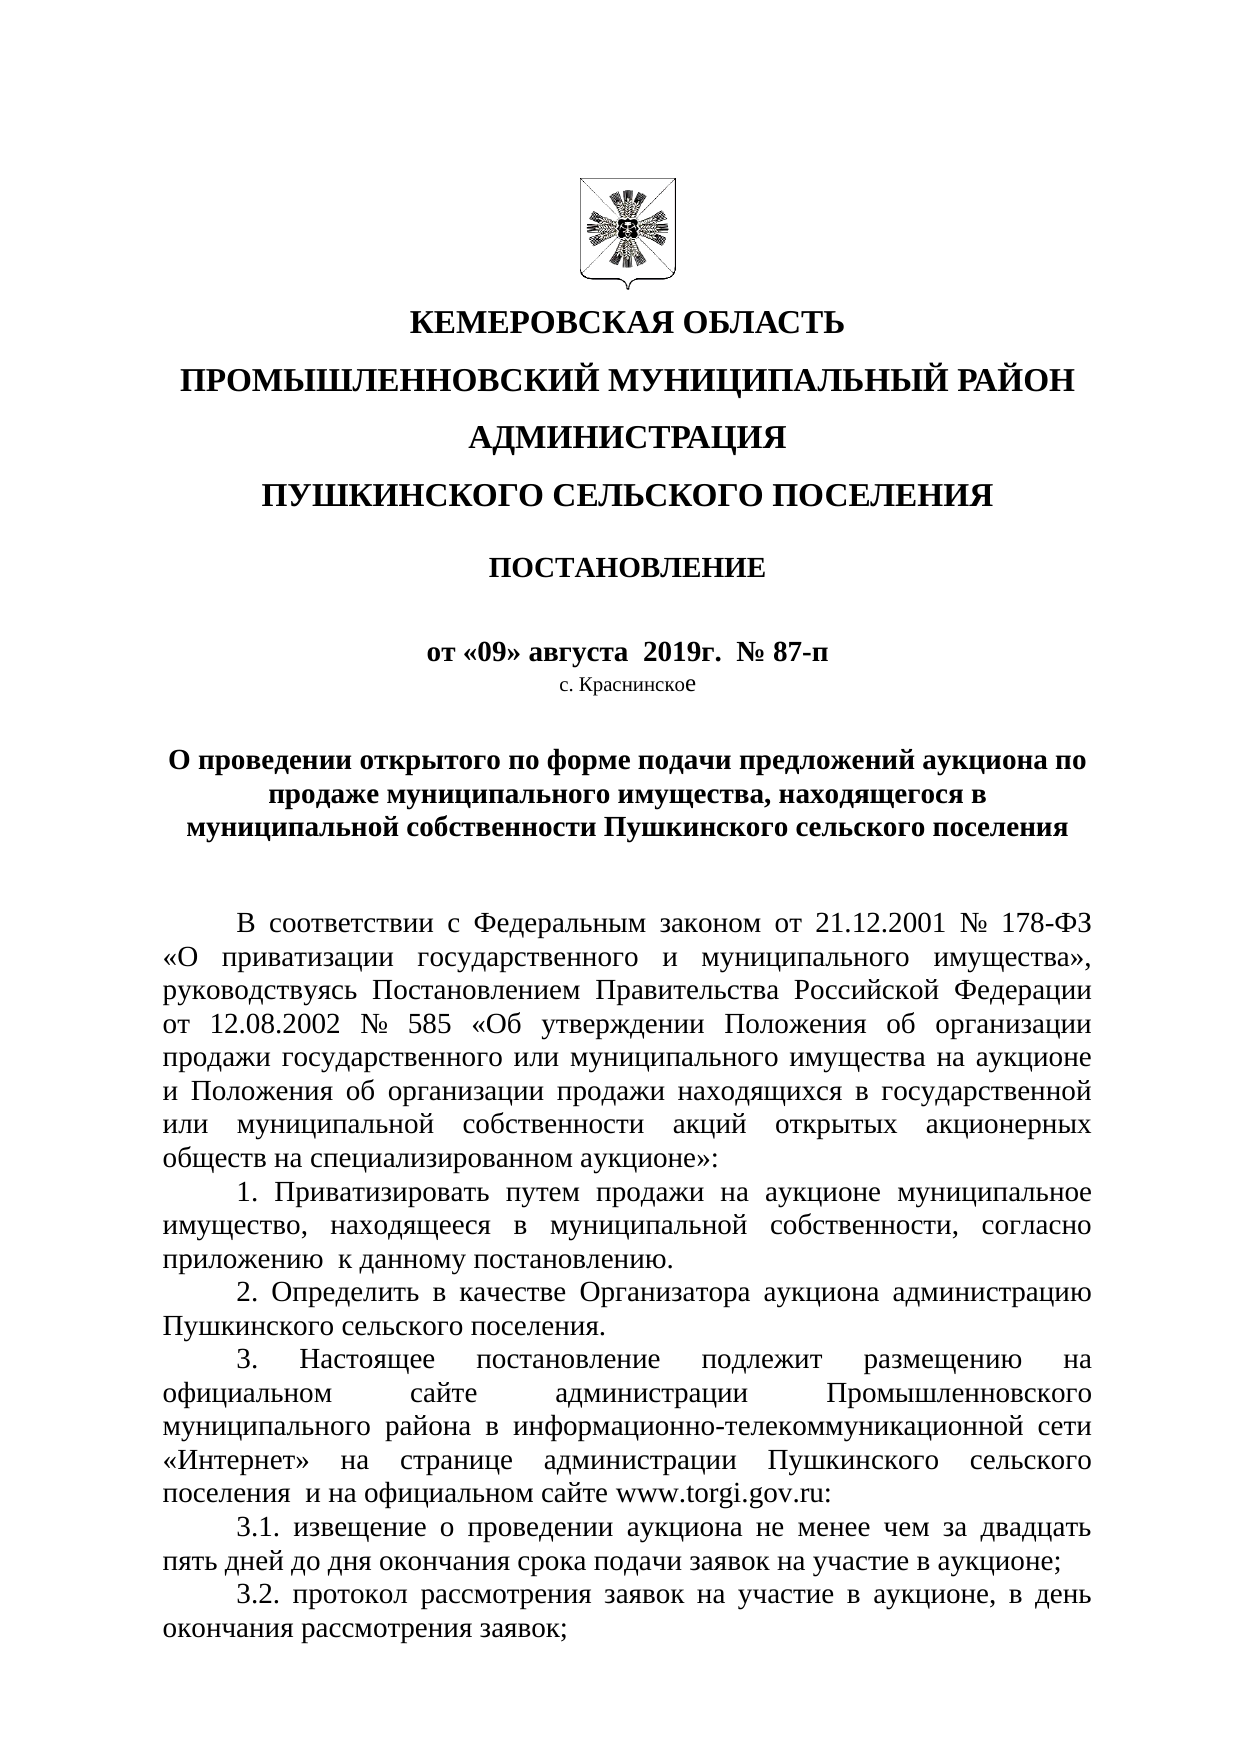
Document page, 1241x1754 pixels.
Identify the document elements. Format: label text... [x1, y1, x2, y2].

text 3.1. извещение о проведении аукциона не менее чем за двадцать пять дней до дня окончания срока подачи заявок на участие в аукционе; [162, 1509, 1092, 1576]
text ПРОМЫШЛЕННОВСКИЙ МУНИЦИПАЛЬНЫЙ РАЙОН [162, 360, 1092, 398]
text 3.2. протокол рассмотрения заявок на участие в аукционе, в день окончания рассмотрения заявок; [162, 1576, 1092, 1643]
text 3. Настоящее постановление подлежит размещению на официальном сайте администрации Промышленновского муниципального района в информационно-телекоммуникационной сети «Интернет» на странице администрации Пушкинского сельского поселения и на официальном сайте www.torgi.gov.ru: [162, 1341, 1093, 1509]
text О проведении открытого по форме подачи предложений аукциона по продаже муниципального имущества, находящегося в муниципальной собственности Пушкинского сельского поселения [162, 742, 1092, 843]
picture [578, 176, 677, 291]
text В соответствии с Федеральным законом от 21.12.2001 № 178-ФЗ «О приватизации государственного и муниципального имущества», руководствуясь Постановлением Правительства Российской Федерации от 12.08.2002 № 585 «Об утверждении Положения об организации продажи государственного или муниципального имущества на аукционе и Положения об организации продажи находящихся в государственной или муниципальной собственности акций открытых акционерных обществ на специализированном аукционе»: [162, 905, 1092, 1174]
text 1. Приватизировать путем продажи на аукционе муниципальное имущество, находящееся в муниципальной собственности, согласно приложению к данному постановлению. [162, 1174, 1092, 1274]
text АДМИНИСТРАЦИЯ [162, 417, 1092, 456]
subtitle ПОСТАНОВЛЕНИЕ [162, 551, 1092, 584]
text от «09» августа 2019г. № 87-п [162, 634, 1092, 668]
text КЕМЕРОВСКАЯ ОБЛАСТЬ [162, 302, 1092, 341]
text с. Краснинское [162, 668, 1092, 696]
text ПУШКИНСКОГО СЕЛЬСКОГО ПОСЕЛЕНИЯ [162, 475, 1092, 513]
text 2. Определить в качестве Организатора аукциона администрацию Пушкинского сельского поселения. [162, 1274, 1093, 1341]
